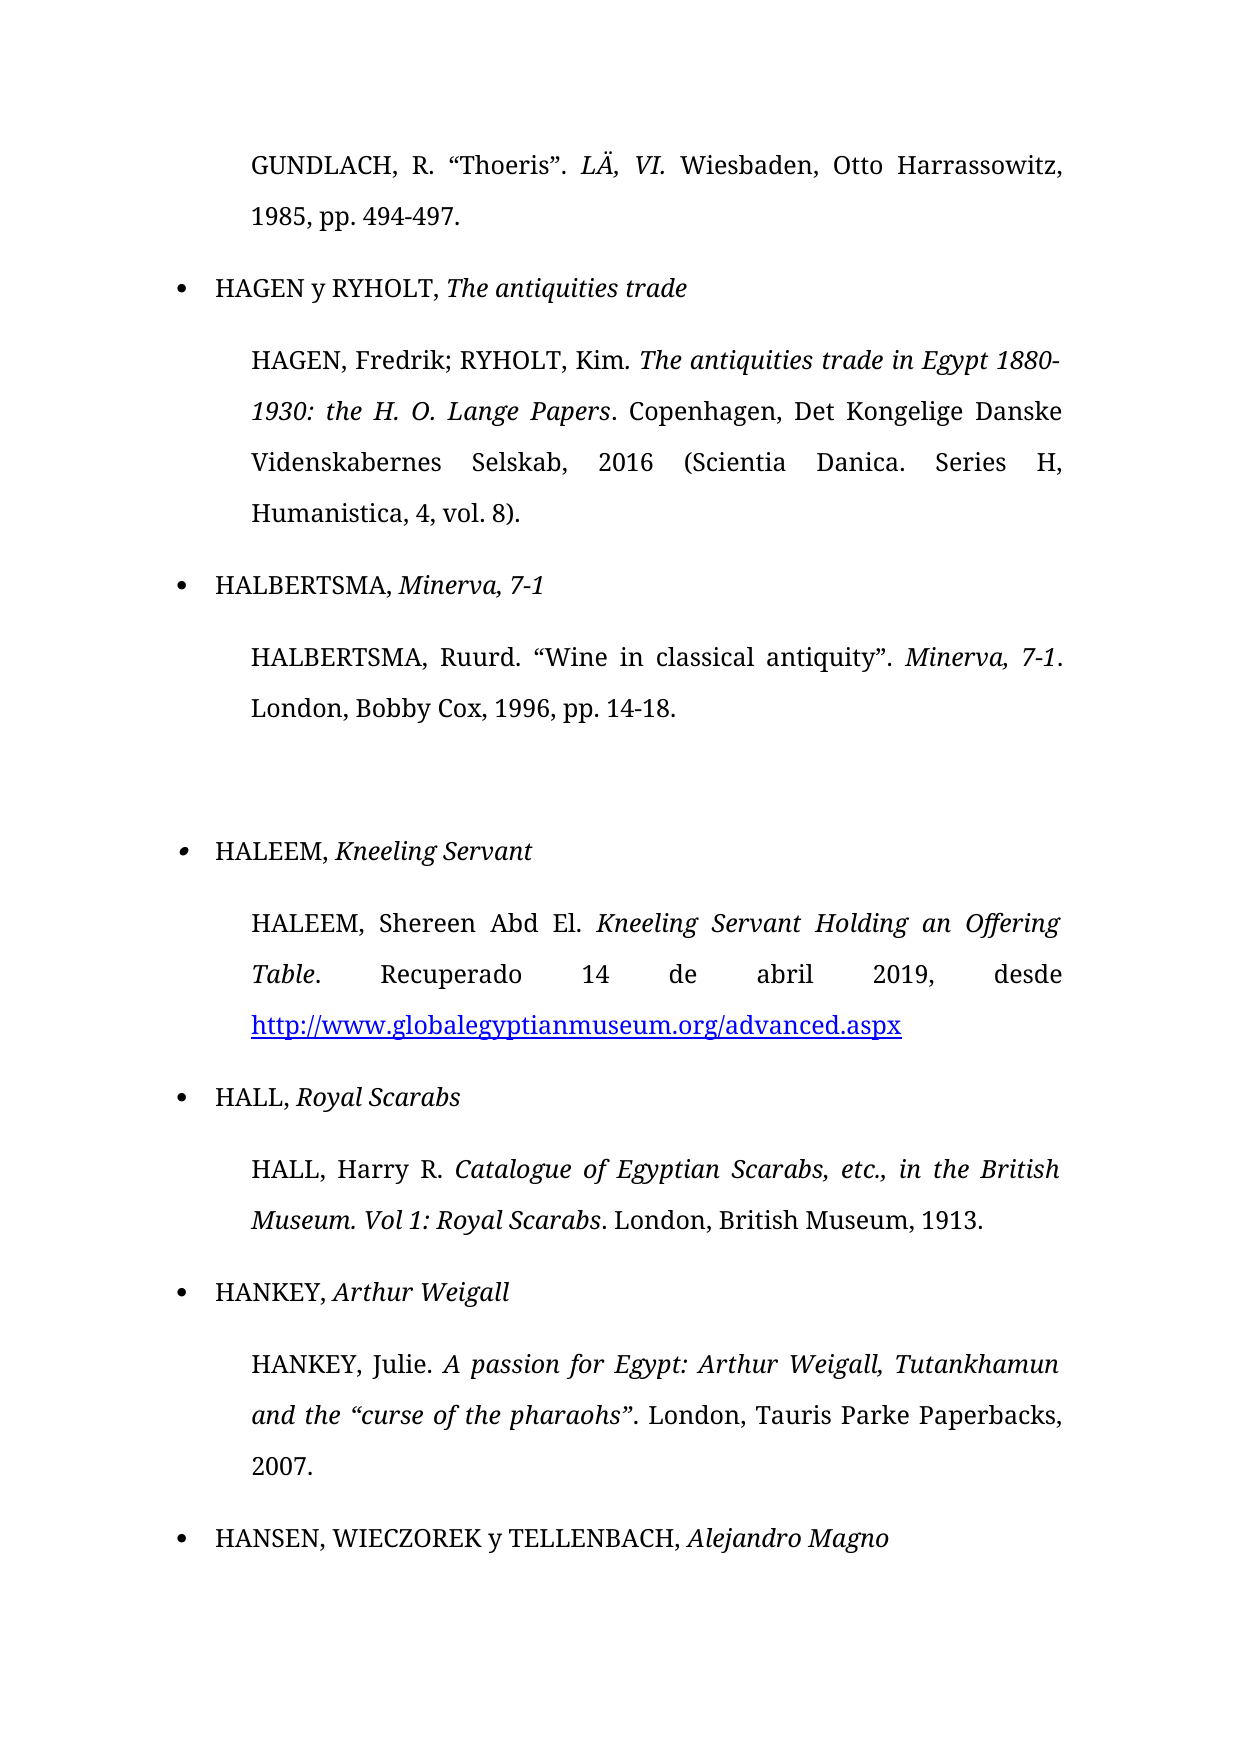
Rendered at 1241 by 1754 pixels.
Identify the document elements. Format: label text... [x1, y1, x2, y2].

text HANKEY, Julie. A passion for Egypt: Arthur Weigall, Tutankhamun and the “curse of the pharaohs”. London, Tauris Parke Paperbacks, 2007. [251, 1347, 1063, 1483]
list HALBERTSMA, Minerva, 7-1 [177, 567, 1063, 601]
text HALL, Harry R. Catalogue of Egyptian Scarabs, etc., in the British Museum. Vol 1: Royal Scarabs. London, British Museum, 1913. [251, 1152, 1063, 1237]
text HAGEN, Fredrik; RYHOLT, Kim. The antiquities trade in Egypt 1880-1930: the H. O. Lange Papers. Copenhagen, Det Kongelige Danske Videnskabernes Selskab, 2016 (Scientia Danica. Series H, Humanistica, 4, vol. 8). [251, 342, 1063, 529]
text GUNDLACH, R. “Thoeris”. LÄ, VI. Wiesbaden, Otto Harrassowitz, 1985, pp. 494-497. [251, 148, 1063, 233]
list HALEEM, Kneeling Servant [177, 834, 1063, 868]
text HALEEM, Shereen Abd El. Kneeling Servant Holding an Offering Table. Recuperado 14 de abril 2019, desde http://www.globalegyptianmuseum.org/advanced.aspx [251, 906, 1063, 1042]
list HANSEN, WIECZOREK y TELLENBACH, Alejandro Magno [177, 1521, 1063, 1554]
text HALBERTSMA, Ruurd. “Wine in classical antiquity”. Minerva, 7-1. London, Bobby Cox, 1996, pp. 14-18. [251, 639, 1063, 724]
list HANKEY, Arthur Weigall [177, 1275, 1063, 1309]
list HALL, Royal Scarabs [177, 1080, 1063, 1114]
list HAGEN y RYHOLT, The antiquities trade [177, 271, 1063, 304]
